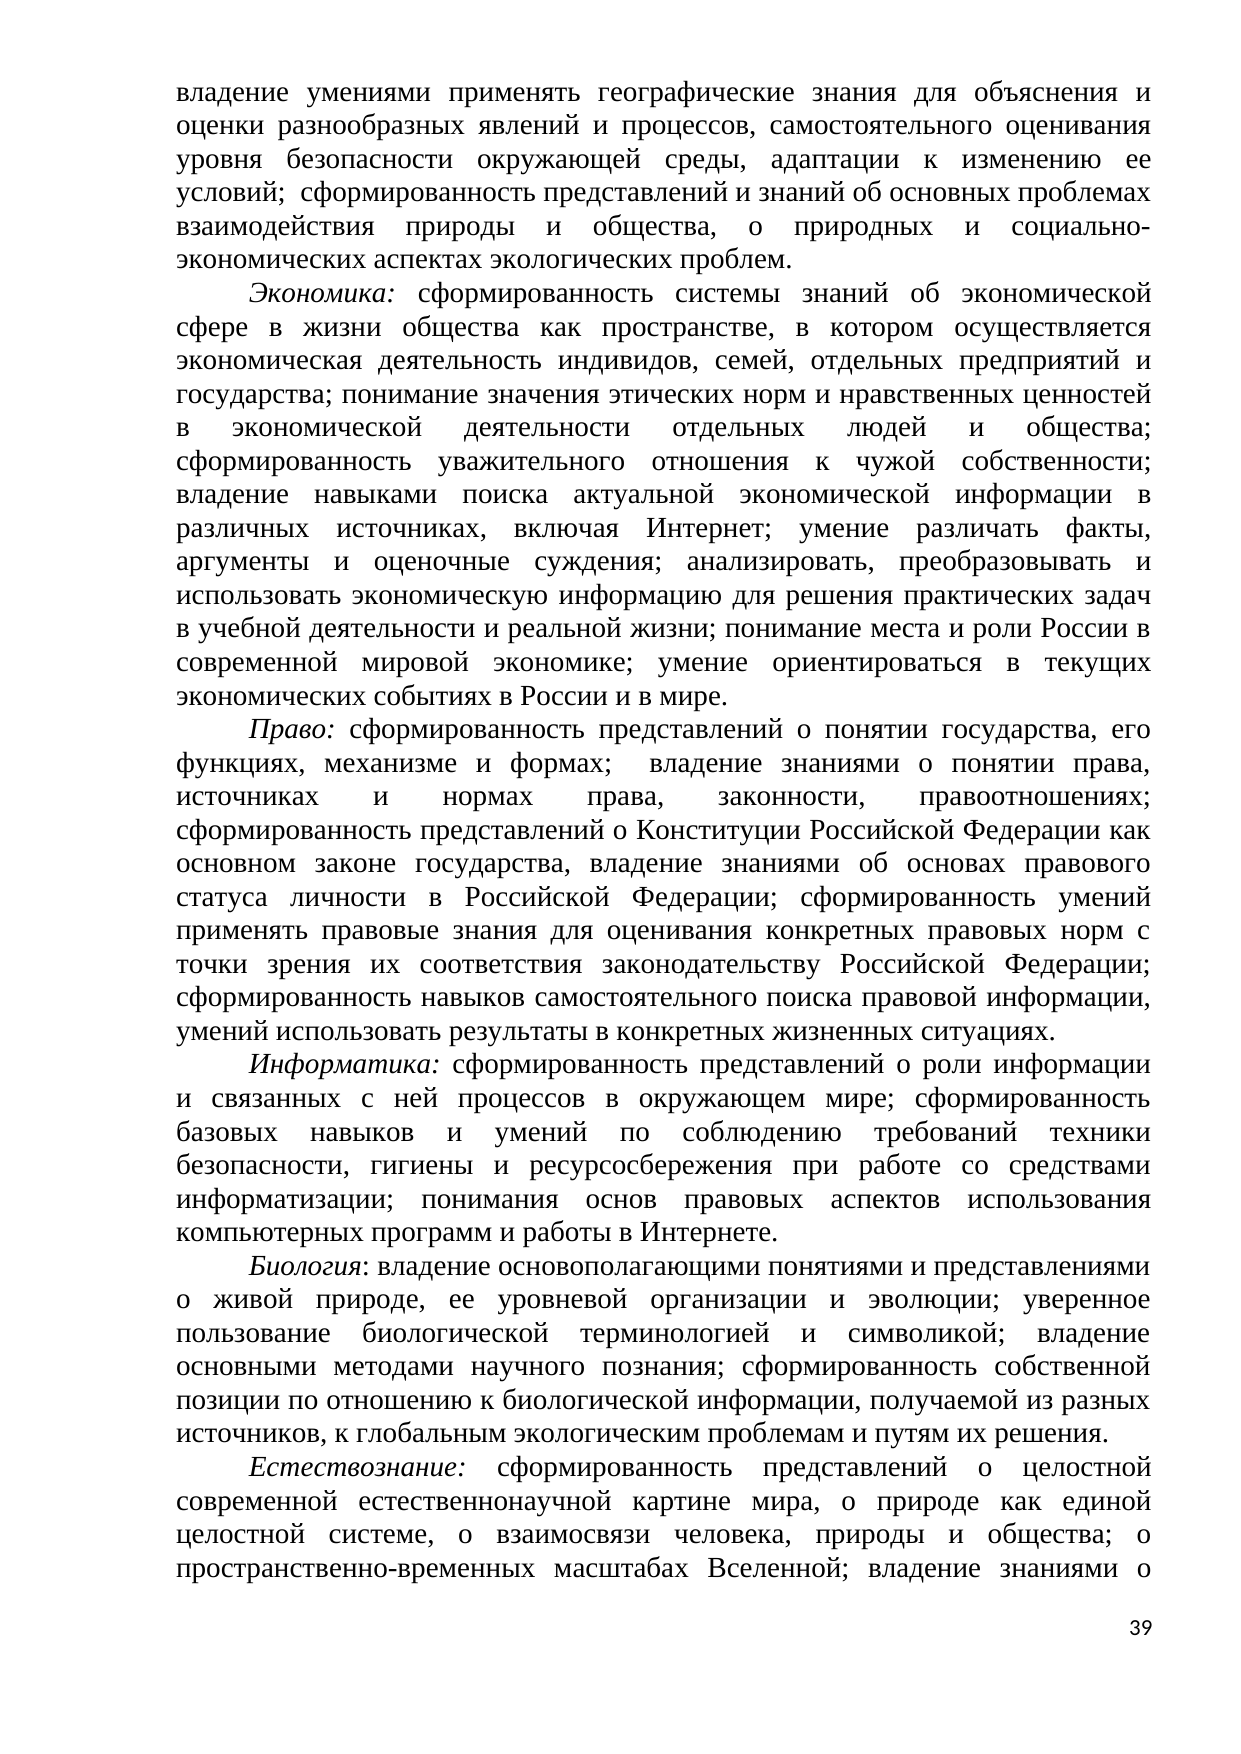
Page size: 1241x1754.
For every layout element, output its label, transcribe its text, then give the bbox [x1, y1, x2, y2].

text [176, 1449, 1152, 1583]
text Право: сформированность представлений о понятии государства, его функциях, механизме и формах; владение знаниями о понятии права, источниках и нормах права, законности, правоотношениях; сформированность представлений о Конституции Российской Федерации как основном законе государства, владение знаниями об основах правового статуса личности в Российской Федерации; сформированность умений применять правовые знания для оценивания конкретных правовых норм с точки зрения их соответствия законодательству Российской Федерации; сформированность навыков самостоятельного поиска правовой информации, умений использовать результаты в конкретных жизненных ситуациях. [176, 711, 1151, 1047]
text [176, 74, 1152, 275]
text Биология: владение основополагающими понятиями и представлениями о живой природе, ее уровневой организации и эволюции; уверенное пользование биологической терминологией и символикой; владение основными методами научного познания; сформированность собственной позиции по отношению к биологической информации, получаемой из разных источников, к глобальным экологическим проблемам и путям их решения. [176, 1248, 1151, 1449]
text Экономика: сформированность системы знаний об экономической сфере в жизни общества как пространстве, в котором осуществляется экономическая деятельность индивидов, семей, отдельных предприятий и государства; понимание значения этических норм и нравственных ценностей в экономической деятельности отдельных людей и общества; сформированность уважительного отношения к чужой собственности; владение навыками поиска актуальной экономической информации в различных источниках, включая Интернет; умение различать факты, аргументы и оценочные суждения; анализировать, преобразовывать и использовать экономическую информацию для решения практических задач в учебной деятельности и реальной жизни; понимание места и роли России в современной мировой экономике; умение ориентироваться в текущих экономических событиях в России и в мире. [176, 275, 1152, 711]
text Информатика: сформированность представлений о роли информации и связанных с ней процессов в окружающем мире; сформированность базовых навыков и умений по соблюдению требований техники безопасности, гигиены и ресурсосбережения при работе со средствами информатизации; понимания основ правовых аспектов использования компьютерных программ и работы в Интернете. [176, 1047, 1152, 1248]
